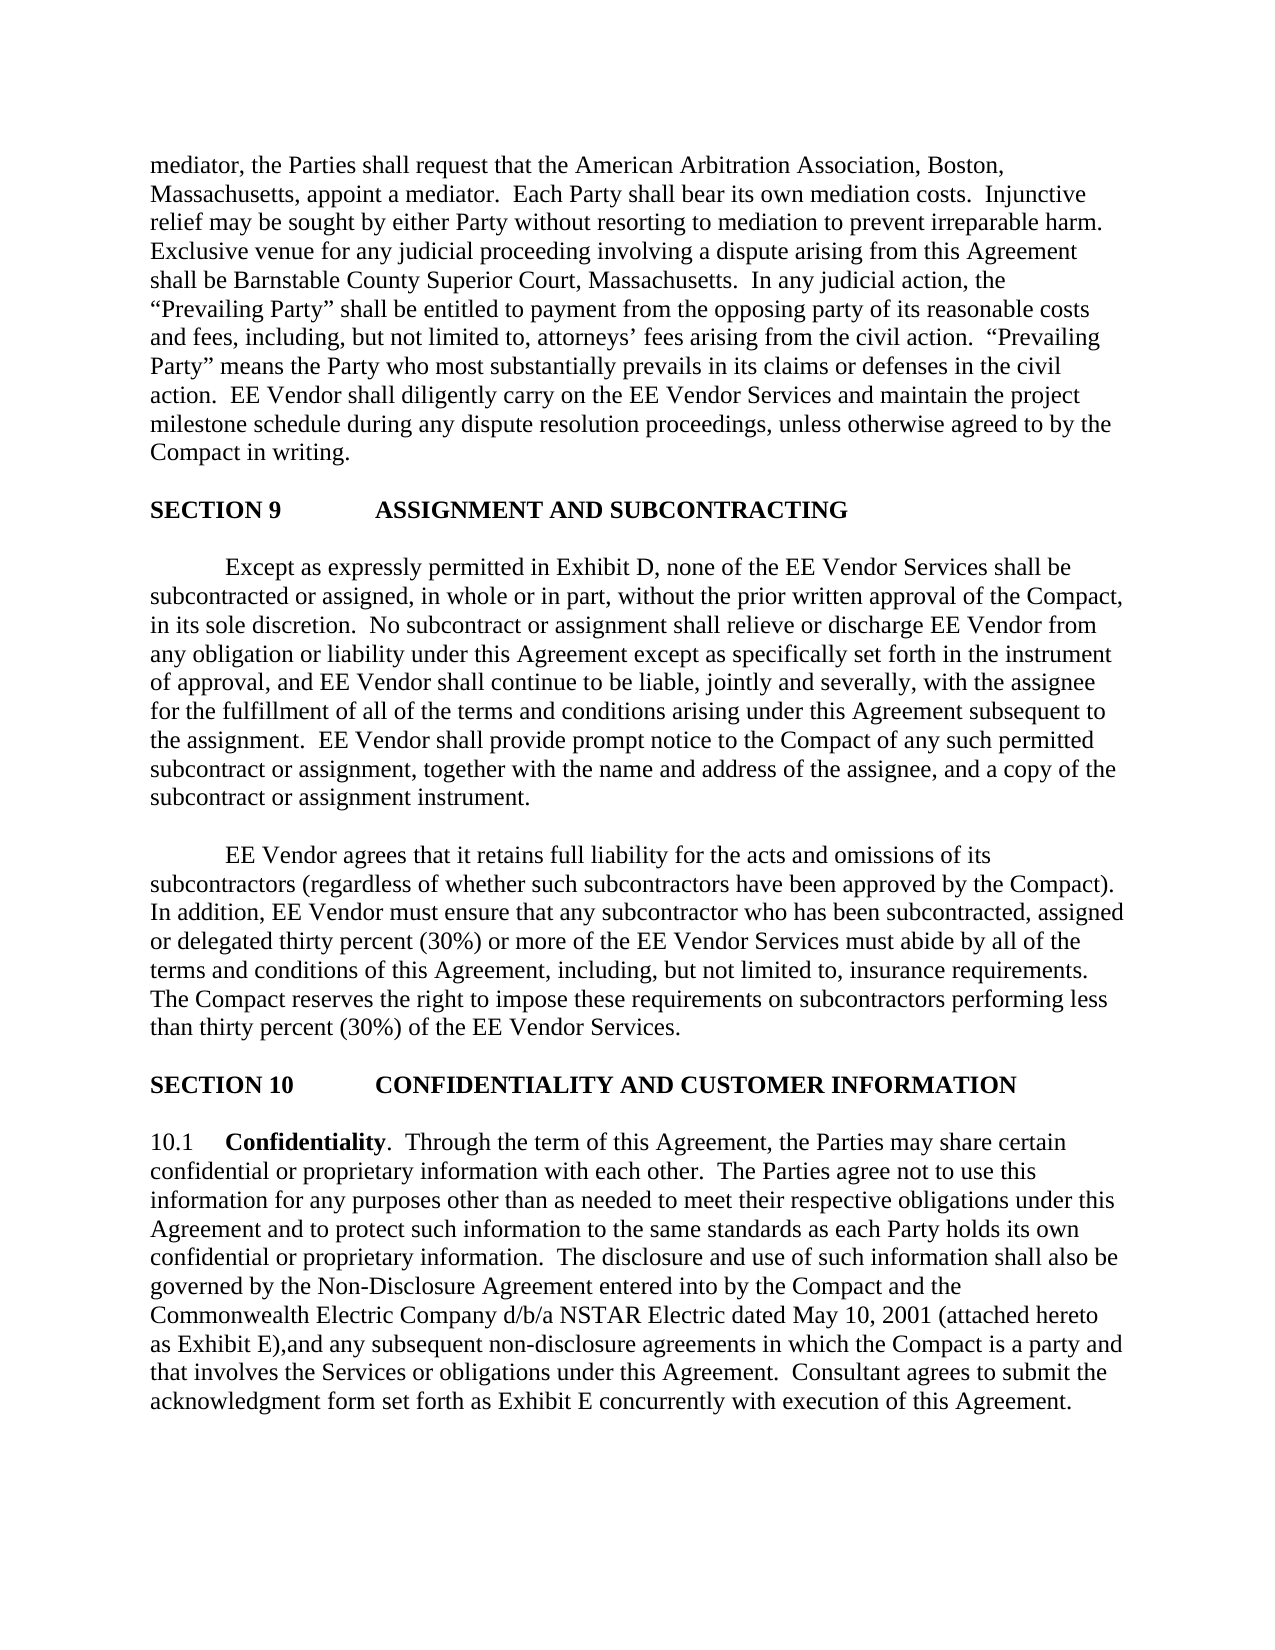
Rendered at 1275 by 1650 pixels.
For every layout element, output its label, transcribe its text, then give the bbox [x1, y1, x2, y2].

text Except as expressly permitted in Exhibit D, none of the EE Vendor Services shall be subcontracted or assigned, in whole or in part, without the prior written approval of the Compact, in its sole discretion. No subcontract or assignment shall relieve or discharge EE Vendor from any obligation or liability under this Agreement except as specifically set forth in the instrument of approval, and EE Vendor shall continue to be liable, jointly and severally, with the assignee for the fulfillment of all of the terms and conditions arising under this Agreement subsequent to the assignment. EE Vendor shall provide prompt notice to the Compact of any such permitted subcontract or assignment, together with the name and address of the assignee, and a copy of the subcontract or assignment instrument. [150, 552, 1125, 811]
text 10.1 Confidentiality. Through the term of this Agreement, the Parties may share certain confidential or proprietary information with each other. The Parties agree not to use this information for any purposes other than as needed to meet their respective obligations under this Agreement and to protect such information to the same standards as each Party holds its own confidential or proprietary information. The disclosure and use of such information shall also be governed by the Non-Disclosure Agreement entered into by the Compact and the Commonwealth Electric Company d/b/a NSTAR Electric dated May 10, 2001 (attached hereto as Exhibit E),and any subsequent non-disclosure agreements in which the Compact is a party and that involves the Services or obligations under this Agreement. Consultant agrees to submit the acknowledgment form set forth as Exhibit E concurrently with execution of this Agreement. [150, 1127, 1125, 1415]
text EE Vendor agrees that it retains full liability for the acts and omissions of its subcontractors (regardless of whether such subcontractors have been approved by the Compact). In addition, EE Vendor must ensure that any subcontractor who has been subcontracted, assigned or delegated thirty percent (30%) or more of the EE Vendor Services must abide by all of the terms and conditions of this Agreement, including, but not limited to, insurance requirements. The Compact reserves the right to impose these requirements on subcontractors performing less than thirty percent (30%) of the EE Vendor Services. [150, 840, 1125, 1041]
text SECTION 9 ASSIGNMENT AND SUBCONTRACTING [150, 495, 1125, 524]
text SECTION 10 CONFIDENTIALITY AND CUSTOMER INFORMATION [150, 1070, 1125, 1099]
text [150, 150, 1125, 466]
